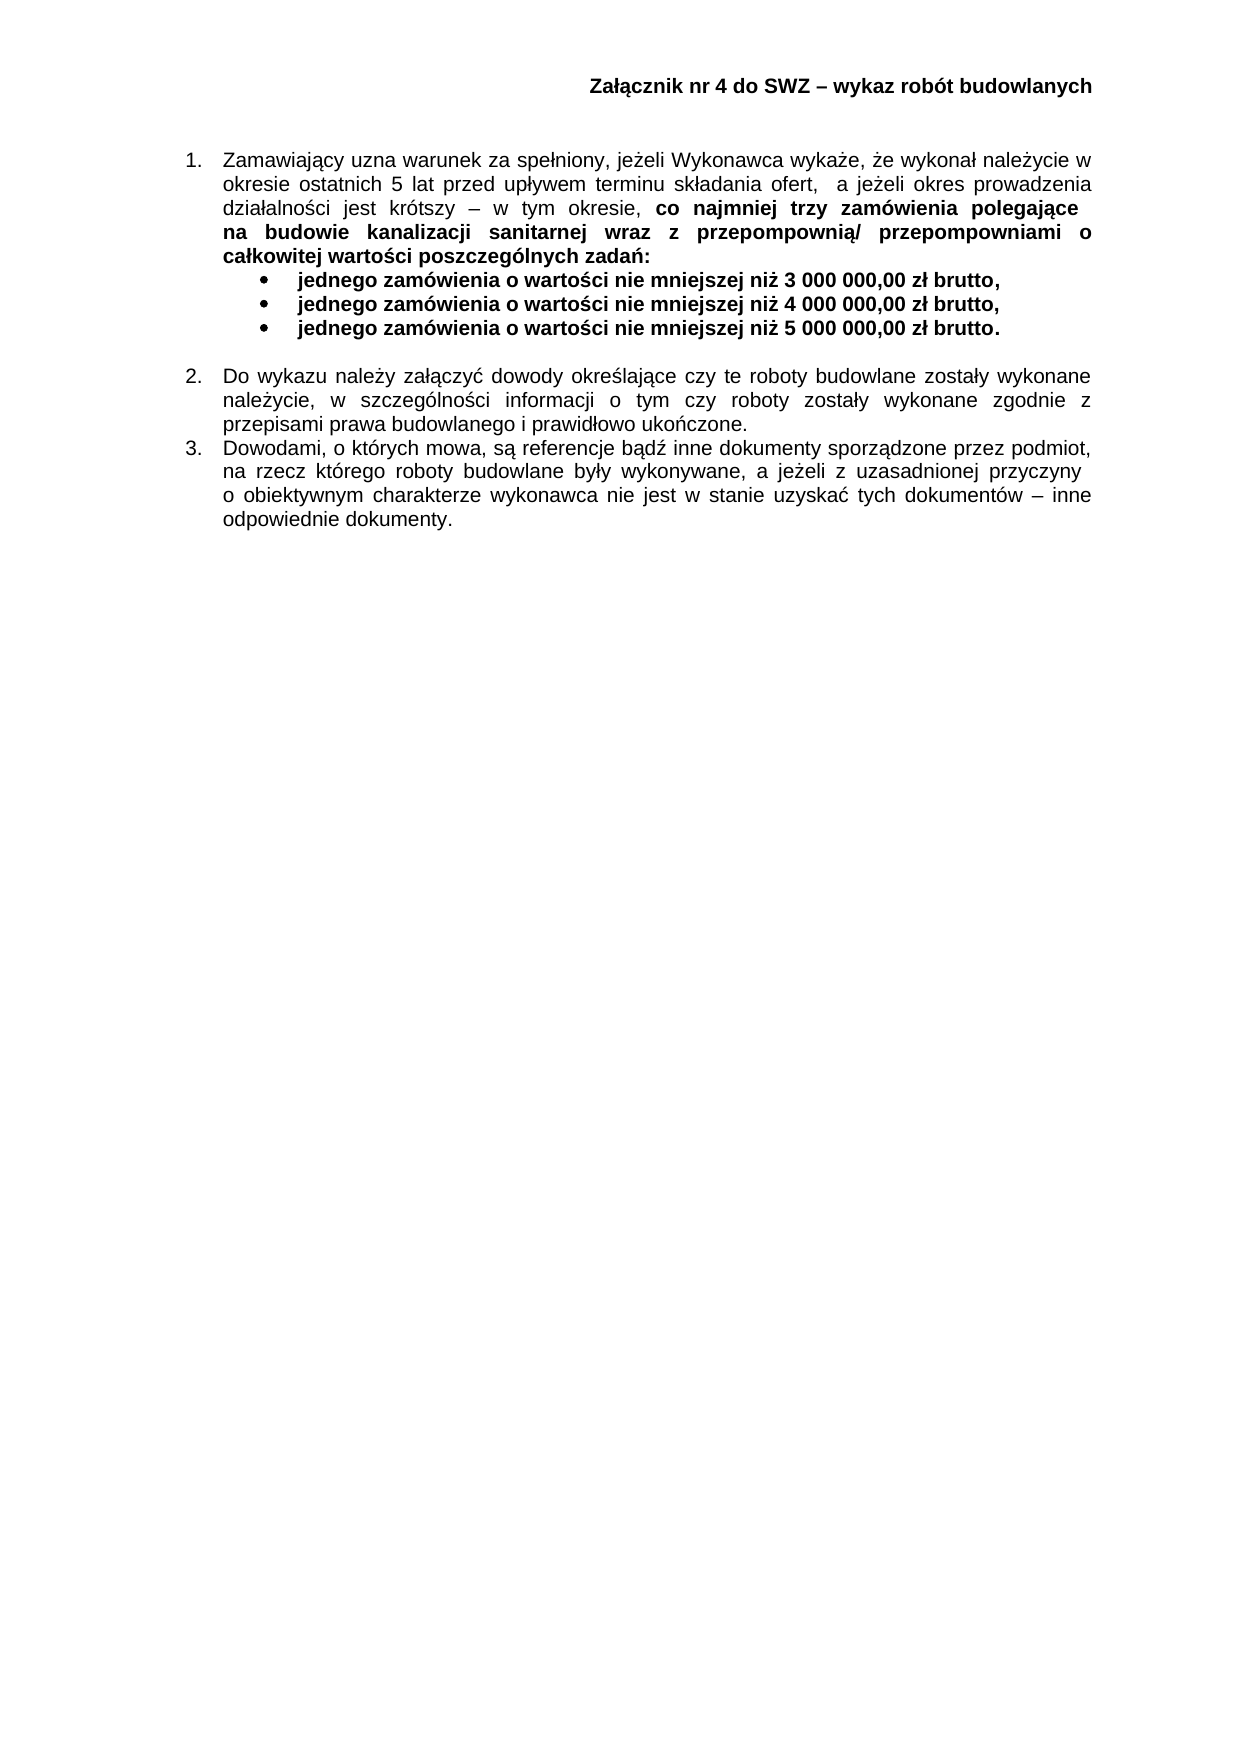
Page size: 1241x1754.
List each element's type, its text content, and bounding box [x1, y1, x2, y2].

list Dowodami, o których mowa, są referencje bądź inne dokumenty sporządzone przez podmiot, na rzecz którego roboty budowlane były wykonywane, a jeżeli z uzasadnionej przyczyny o obiektywnym charakterze wykonawca nie jest w stanie uzyskać tych dokumentów – inne odpowiednie dokumenty. [185, 435, 1093, 531]
list jednego zamówienia o wartości nie mniejszej niż 4 000 000,00 zł brutto, [260, 291, 1093, 316]
list Do wykazu należy załączyć dowody określające czy te roboty budowlane zostały wykonane należycie, w szczególności informacji o tym czy roboty zostały wykonane zgodnie z przepisami prawa budowlanego i prawidłowo ukończone. [185, 363, 1093, 435]
list jednego zamówienia o wartości nie mniejszej niż 5 000 000,00 zł brutto. [260, 316, 1093, 339]
list Zamawiający uzna warunek za spełniony, jeżeli Wykonawca wykaże, że wykonał należycie w okresie ostatnich 5 lat przed upływem terminu składania ofert, a jeżeli okres prowadzenia działalności jest krótszy – w tym okresie, co najmniej trzy zamówienia polegające na budowie kanalizacji sanitarnej wraz z przepompownią/ przepompowniami o całkowitej wartości poszczególnych zadań: [185, 148, 1093, 267]
list jednego zamówienia o wartości nie mniejszej niż 3 000 000,00 zł brutto, [260, 267, 1093, 291]
